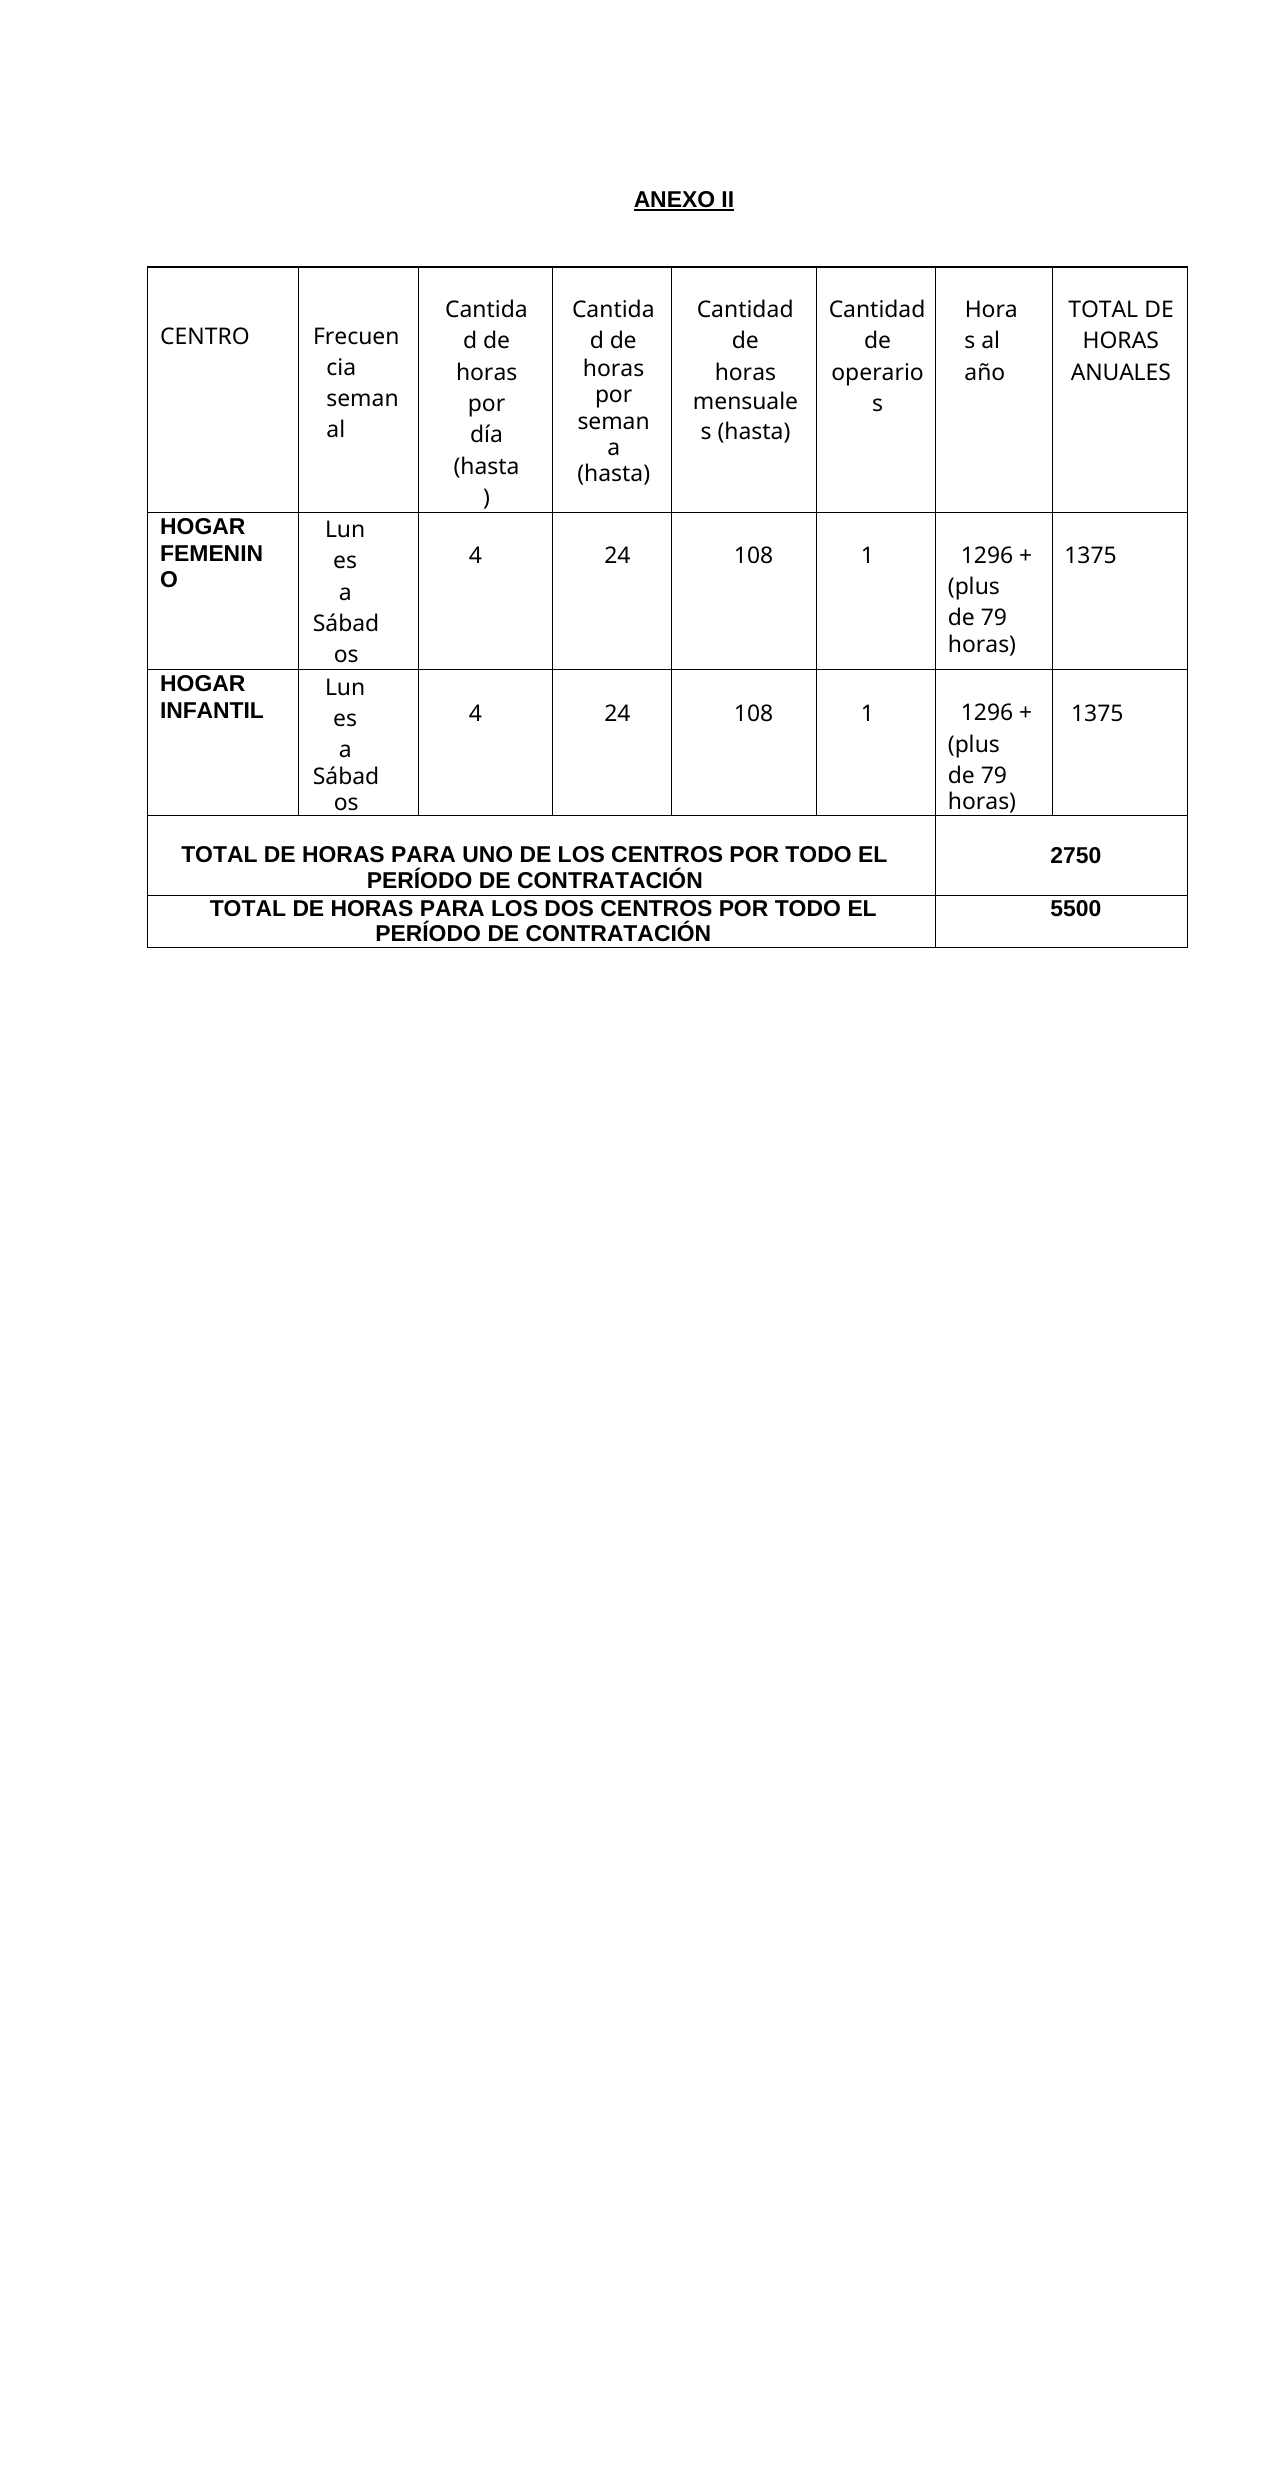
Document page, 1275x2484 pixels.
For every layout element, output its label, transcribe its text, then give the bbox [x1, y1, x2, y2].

table_header Horas al año [936, 268, 1052, 512]
table_header Cantidad de horas por semana (hasta) [553, 268, 671, 512]
subtitle ANEXO II [168, 186, 1200, 213]
table_cell 24 [553, 513, 671, 669]
table_cell 5500 [936, 896, 1187, 947]
table_cell 24 [553, 670, 671, 815]
table_cell HOGAR FEMENIN O [148, 513, 298, 669]
table_header Cantidad de horas mensuales (hasta) [672, 268, 816, 512]
table_cell 1375 [1053, 513, 1187, 669]
table_cell 1296 + (plus de 79 horas) [936, 670, 1052, 815]
table_cell 4 [419, 513, 552, 669]
table_header TOTAL DE HORAS ANUALES [1053, 268, 1187, 512]
table_cell HOGAR INFANTIL [148, 670, 298, 815]
table_cell TOTAL DE HORAS PARA LOS DOS CENTROS POR TODO EL PERÍODO DE CONTRATACIÓN [148, 896, 935, 947]
table_cell Lunes a Sábados [299, 513, 418, 669]
table_cell Lunes a Sábados [299, 670, 418, 815]
table_cell 1 [817, 513, 935, 669]
table_header Cantidad de horas por día (hasta) [419, 268, 552, 512]
table_header Cantidad de operarios [817, 268, 935, 512]
table_cell 2750 [936, 816, 1187, 895]
table_header Frecuencia semanal [299, 268, 418, 512]
table_cell 1375 [1053, 670, 1187, 815]
table_cell 108 [672, 513, 816, 669]
table_cell 1296 + (plus de 79 horas) [936, 513, 1052, 669]
table_cell 1 [817, 670, 935, 815]
table_cell 108 [672, 670, 816, 815]
table_cell 4 [419, 670, 552, 815]
table_header CENTRO [148, 268, 298, 512]
table_cell TOTAL DE HORAS PARA UNO DE LOS CENTROS POR TODO EL PERÍODO DE CONTRATACIÓN [148, 816, 935, 895]
